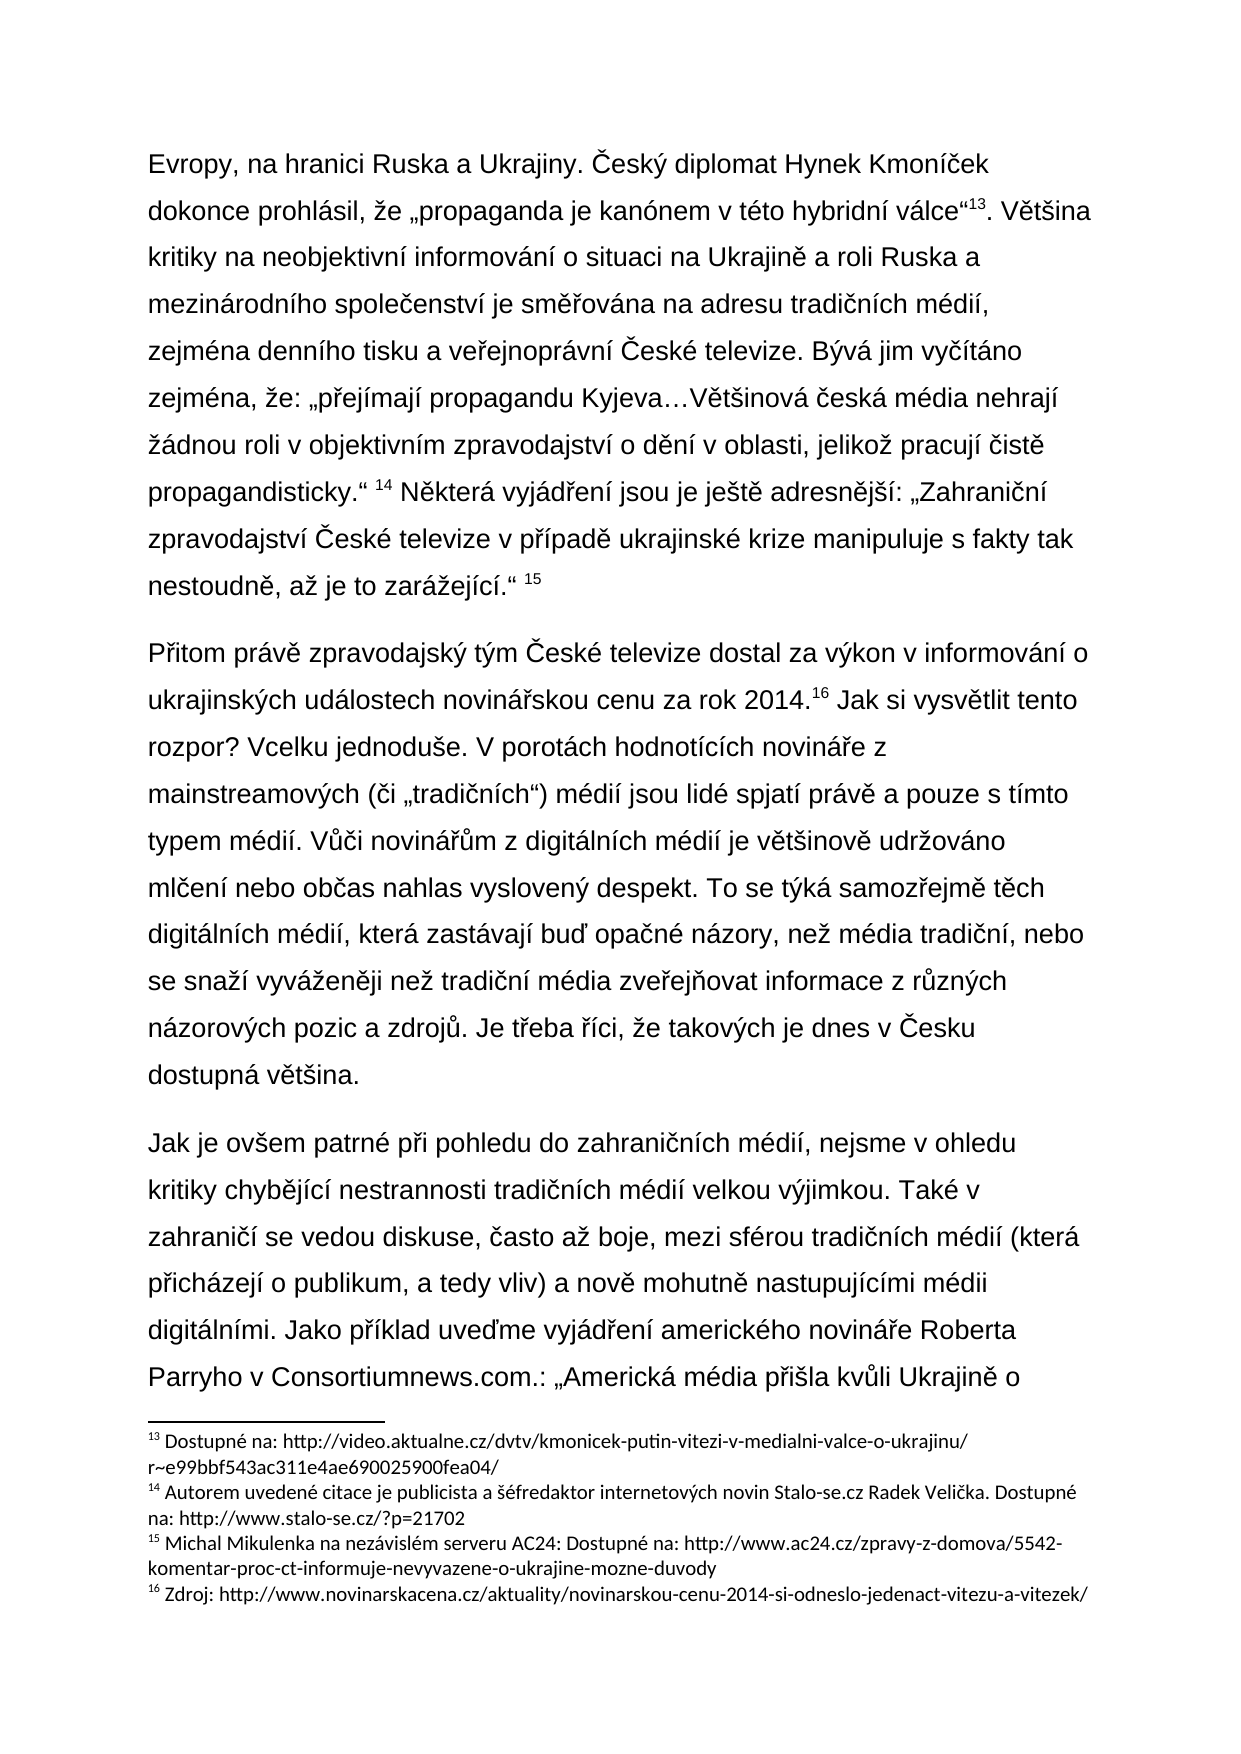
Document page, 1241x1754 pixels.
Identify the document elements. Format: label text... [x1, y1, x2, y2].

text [148, 1127, 1093, 1392]
text Přitom právě zpravodajský tým České televize dostal za výkon v informování o ukrajinských událostech novinářskou cenu za rok 2014. Jak si vysvětlit tento rozpor? Vcelku jednoduše. V porotách hodnotících novináře z mainstreamových (či „tradičních“) médií jsou lidé spjatí právě a pouze s tímto typem médií. Vůči novinářům z digitálních médií je většinově udržováno mlčení nebo občas nahlas vyslovený despekt. To se týká samozřejmě těch digitálních médií, která zastávají buď opačné názory, než média tradiční, nebo se snaží vyváženěji než tradiční média zveřejňovat informace z různých názorových pozic a zdrojů. Je třeba říci, že takových je dnes v Česku dostupná většina. [148, 637, 1093, 1090]
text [148, 148, 1093, 601]
